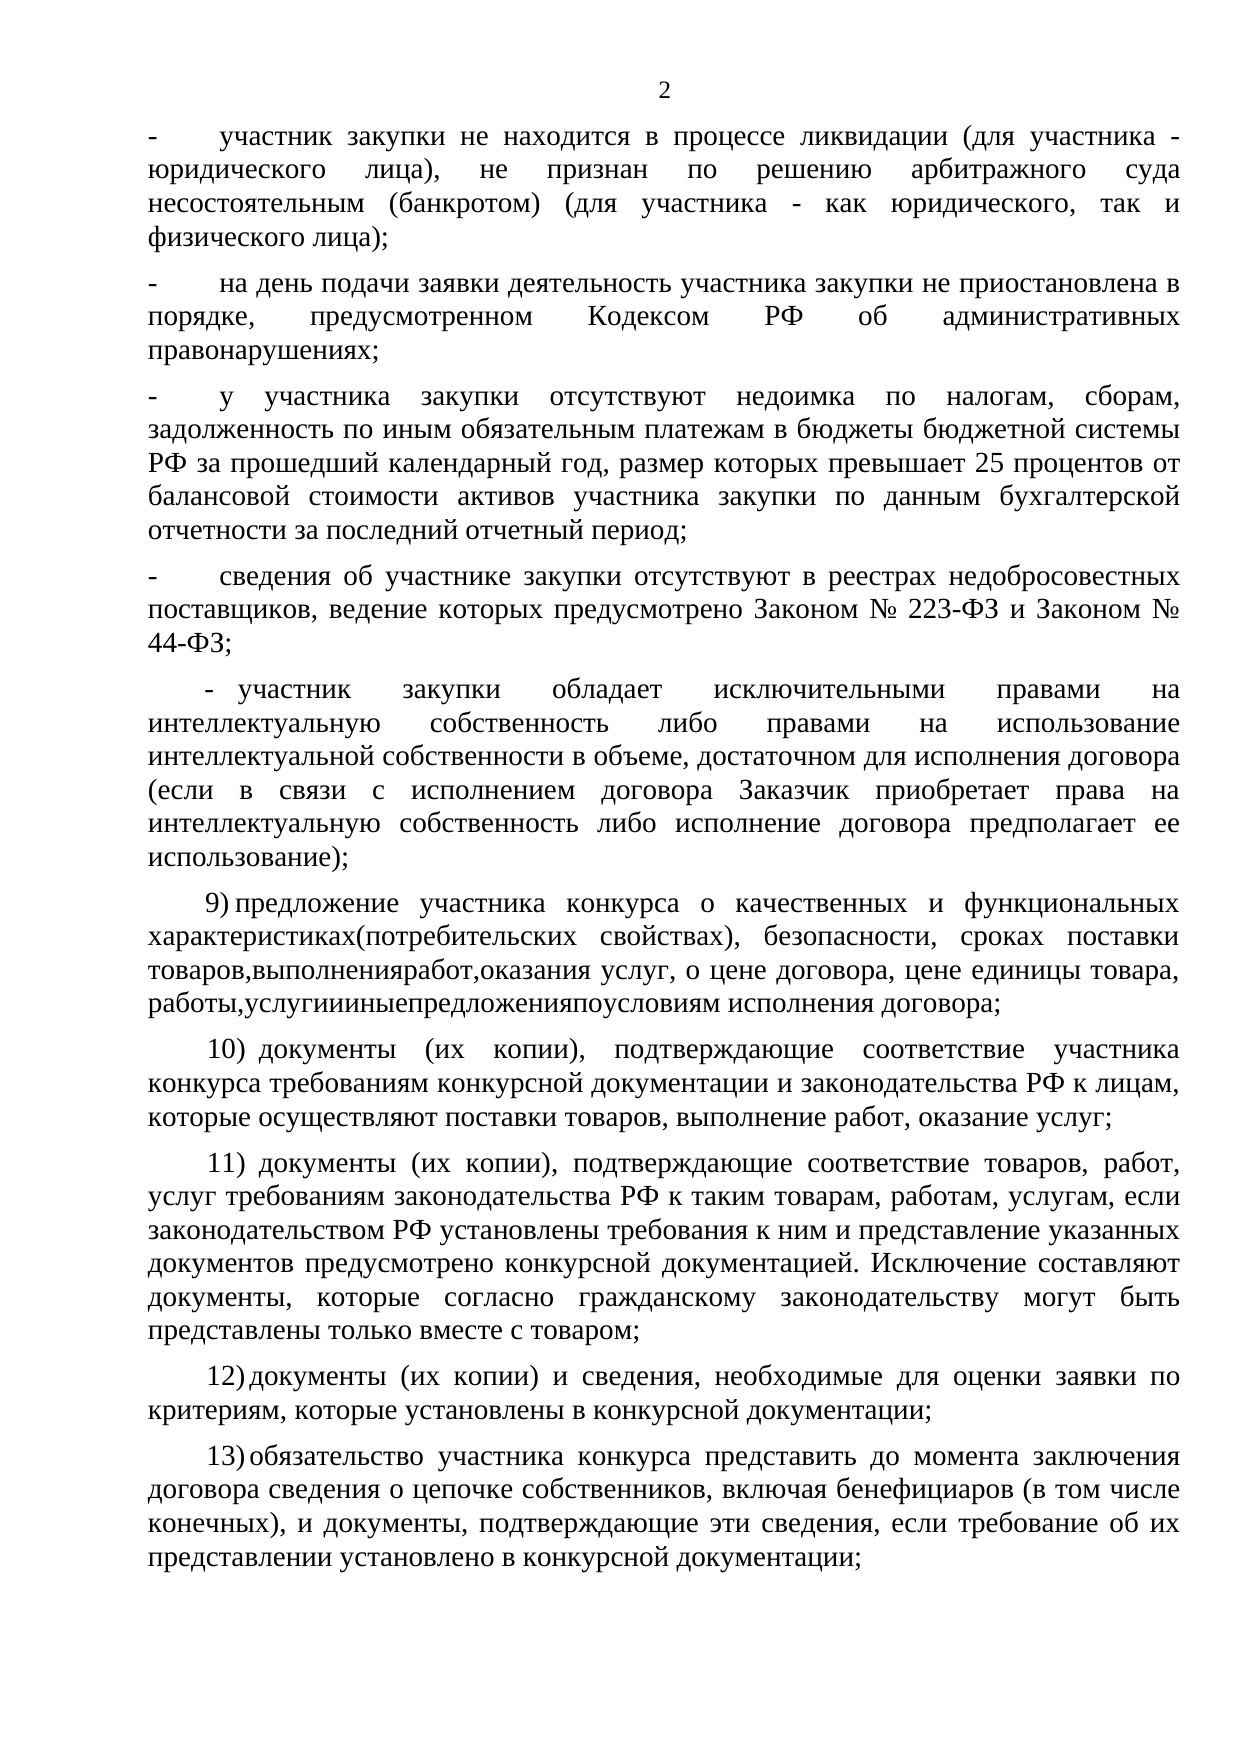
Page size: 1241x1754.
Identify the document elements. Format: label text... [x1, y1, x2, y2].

list на день подачи заявки деятельность участника закупки не приостановлена в порядке, предусмотренном Кодексом РФ об административных правонарушениях; [148, 265, 1181, 365]
text 9) предложение участника конкурса о качественных и функциональных характеристиках(потребительских свойствах), безопасности, сроках поставки товаров,выполненияработ,оказания услуг, о цене договора, цене единицы товара, работы,услугиииныепредложенияпоусловиям исполнения договора; [148, 885, 1180, 1019]
list сведения об участнике закупки отсутствуют в реестрах недобросовестных поставщиков, ведение которых предусмотрено Законом № 223-ФЗ и Законом № 44-ФЗ; [148, 558, 1181, 659]
list документы (их копии), подтверждающие соответствие товаров, работ, услуг требованиям законодательства РФ к таким товарам, работам, услугам, если законодательством РФ установлены требования к ним и представление указанных документов предусмотрено конкурсной документацией. Исключение составляют документы, которые согласно гражданскому законодательству могут быть представлены только вместе с товаром; [148, 1145, 1181, 1346]
list обязательство участника конкурса представить до момента заключения договора сведения о цепочке собственников, включая бенефициаров (в том числе конечных), и документы, подтверждающие эти сведения, если требование об их представлении установлено в конкурсной документации; [148, 1438, 1181, 1572]
list документы (их копии), подтверждающие соответствие участника конкурса требованиям конкурсной документации и законодательства РФ к лицам, которые осуществляют поставки товаров, выполнение работ, оказание услуг; [148, 1032, 1181, 1132]
list у участника закупки отсутствуют недоимка по налогам, сборам, задолженность по иным обязательным платежам в бюджеты бюджетной системы РФ за прошедший календарный год, размер которых превышает 25 процентов от балансовой стоимости активов участника закупки по данным бухгалтерской отчетности за последний отчетный период; [148, 378, 1181, 546]
list участник закупки не находится в процессе ликвидации (для участника - юридического лица), не признан по решению арбитражного суда несостоятельным (банкротом) (для участника - как юридического, так и физического лица); [148, 118, 1181, 252]
text - участник закупки обладает исключительными правами на интеллектуальную собственность либо правами на использование интеллектуальной собственности в объеме, достаточном для исполнения договора (если в связи с исполнением договора Заказчик приобретает права на интеллектуальную собственность либо исполнение договора предполагает ее использование); [148, 671, 1181, 872]
list документы (их копии) и сведения, необходимые для оценки заявки по критериям, которые установлены в конкурсной документации; [148, 1358, 1181, 1426]
